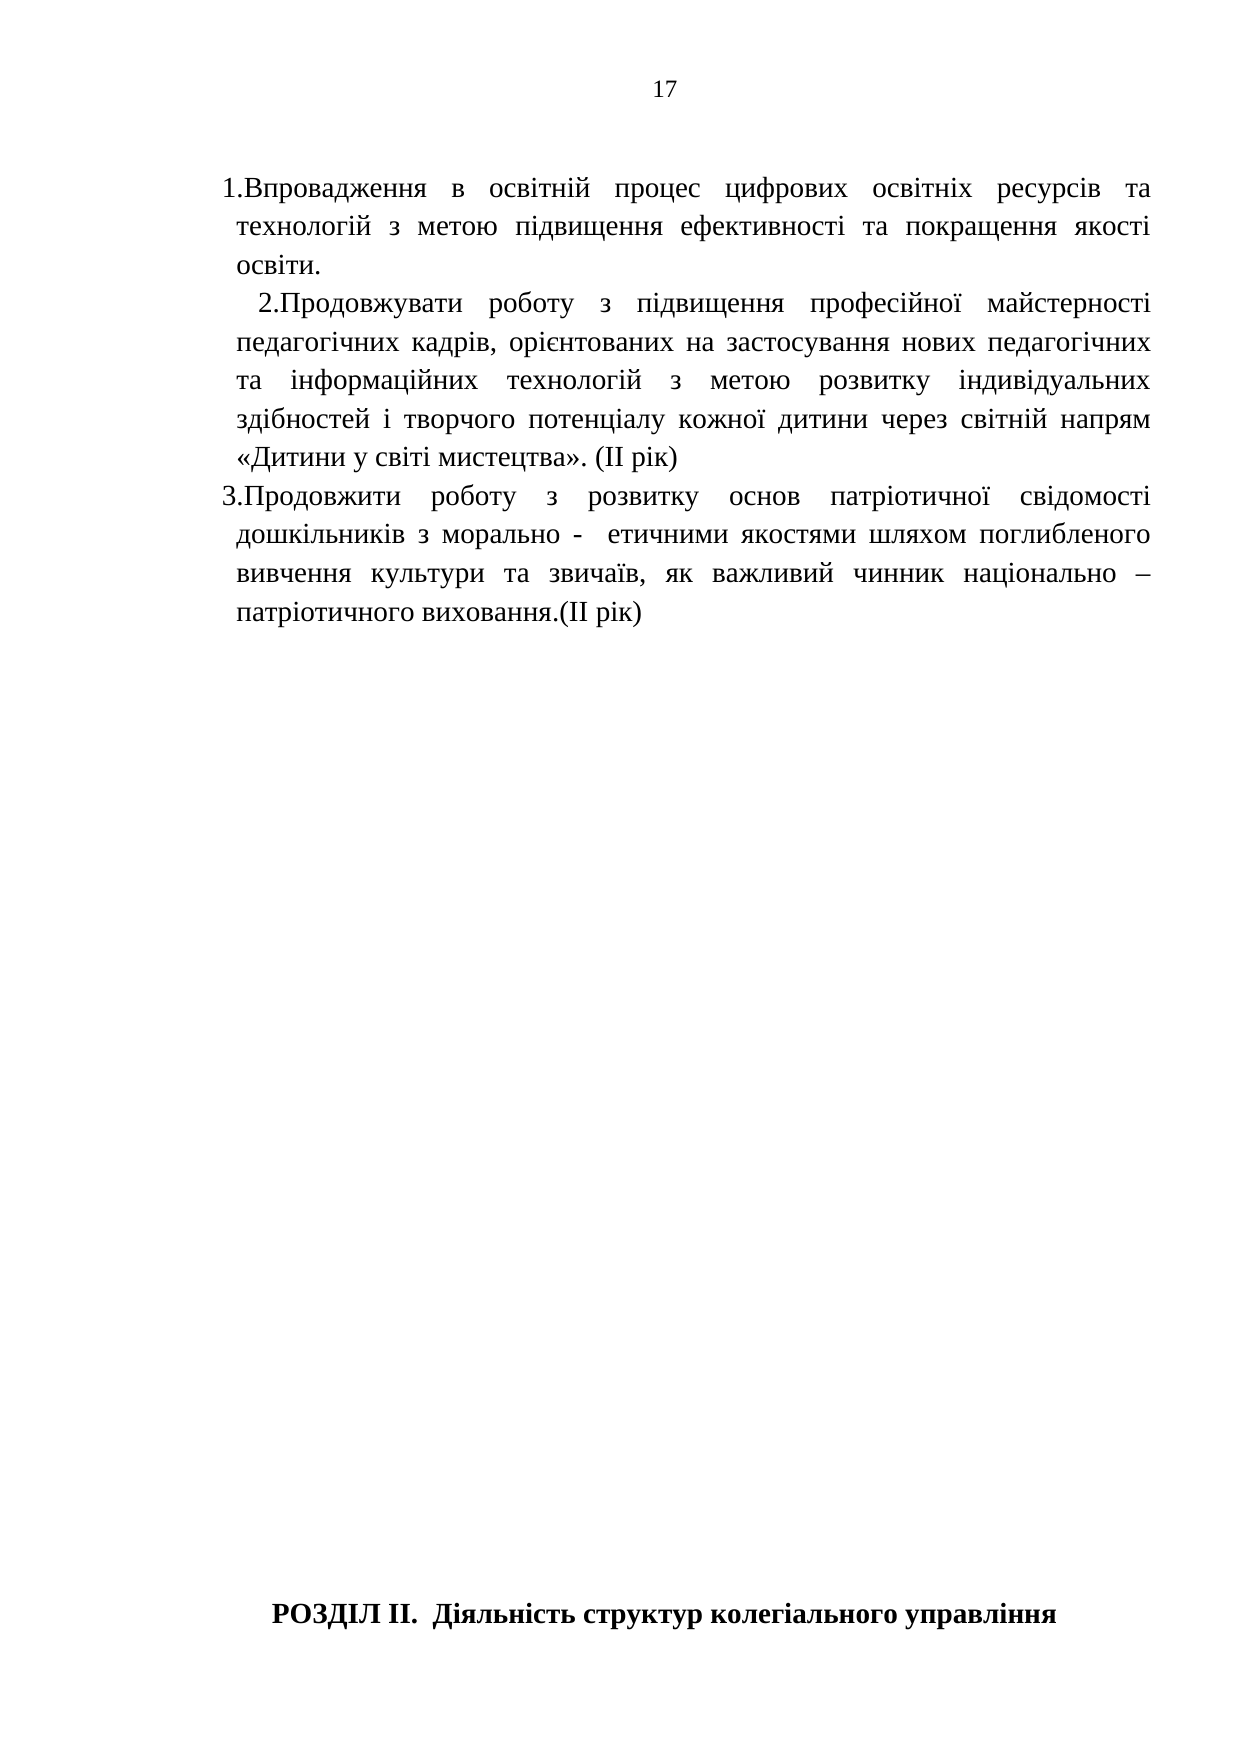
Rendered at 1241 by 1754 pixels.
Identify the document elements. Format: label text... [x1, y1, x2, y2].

text 2.Продовжувати роботу з підвищення професійної майстерності педагогічних кадрів, орієнтованих на застосування нових педагогічних та інформаційних технологій з метою розвитку індивідуальних здібностей і творчого потенціалу кожної дитини через світній напрям «Дитини у світі мистецтва». (ІІ рік) [207, 285, 1152, 473]
text 1.Впровадження в освітній процес цифрових освітніх ресурсів та технологій з метою підвищення ефективності та покращення якості освіти. [222, 170, 1152, 280]
text РОЗДІЛ ІІ. Діяльність структур колегіального управління [177, 1596, 1152, 1629]
text 3.Продовжити роботу з розвитку основ патріотичної свідомості дошкільників з морально - етичними якостями шляхом поглибленого вивчення культури та звичаїв, як важливий чинник національно – патріотичного виховання.(ІІ рік) [222, 478, 1152, 627]
